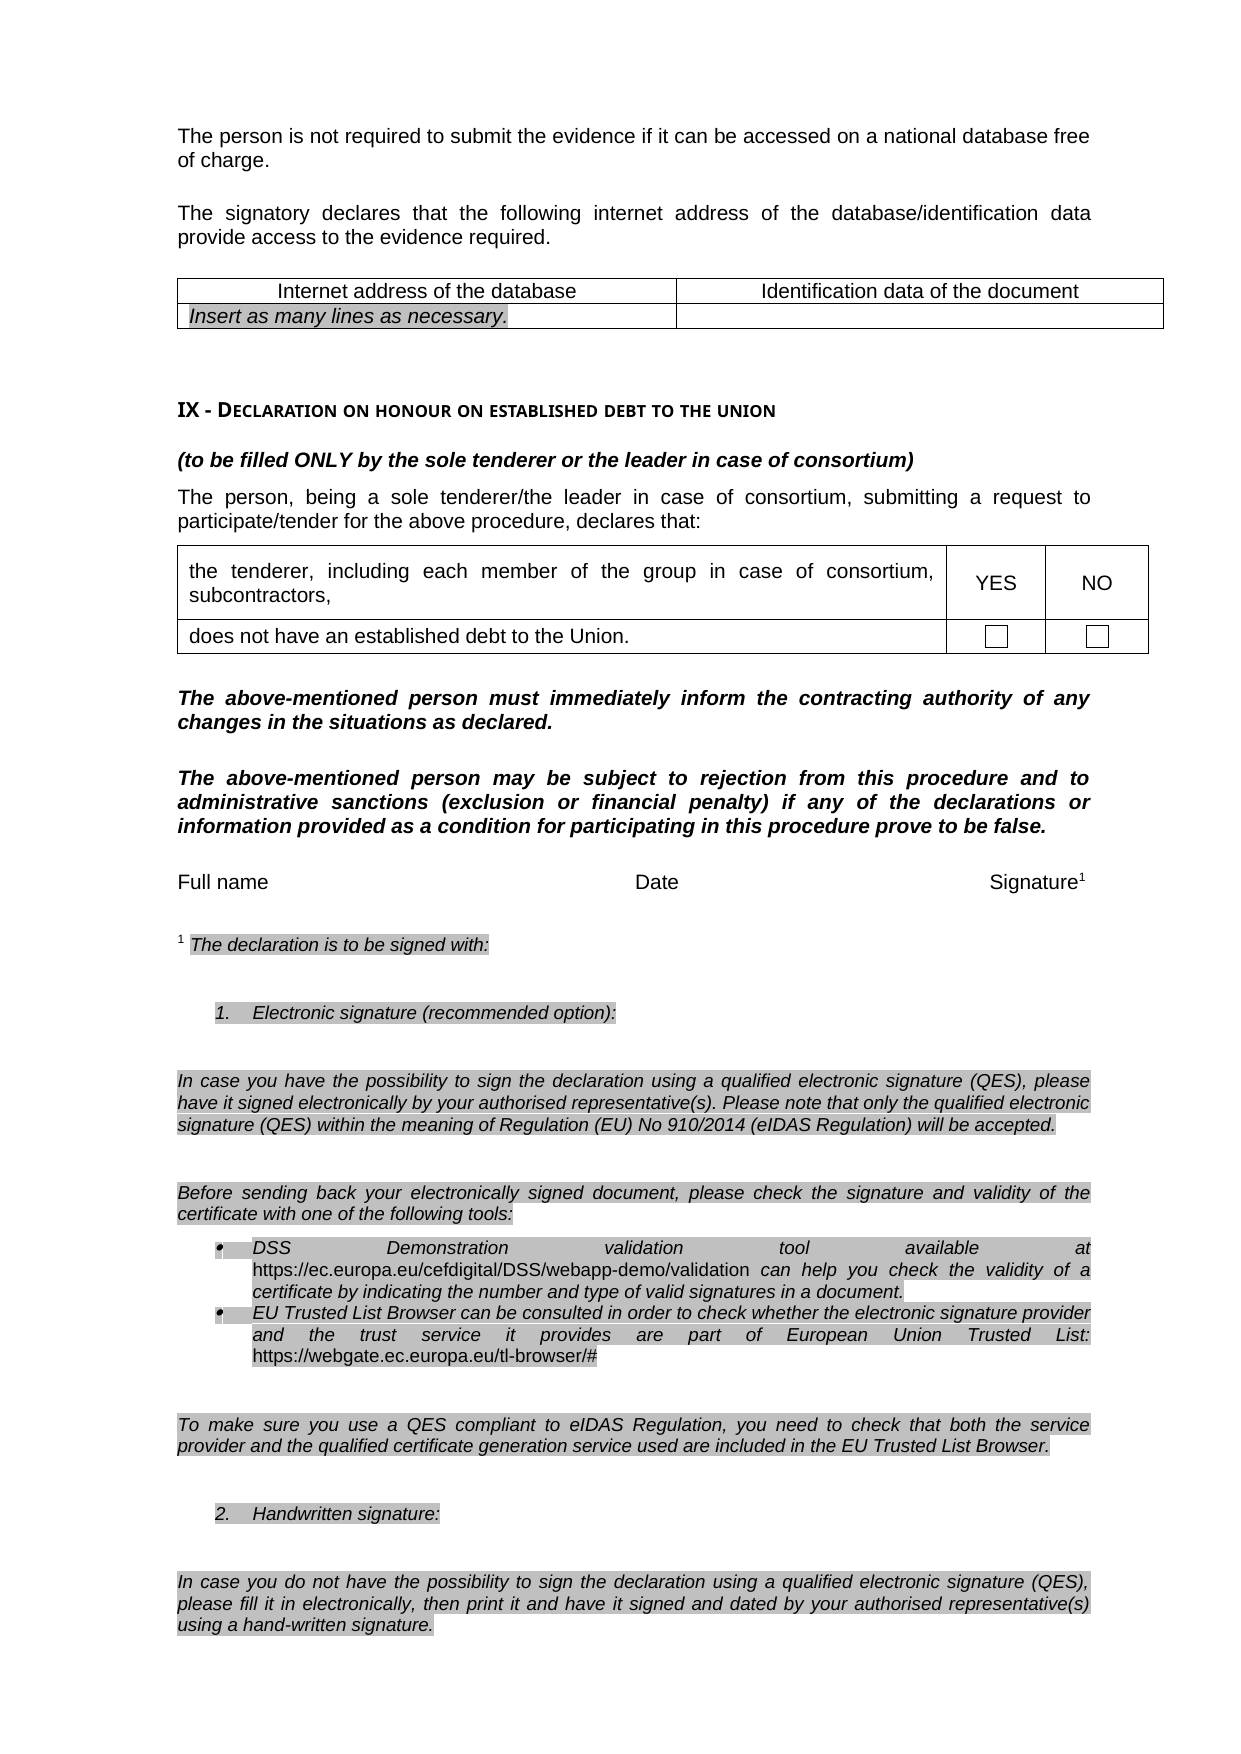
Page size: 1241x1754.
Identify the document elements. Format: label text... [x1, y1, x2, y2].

text The above-mentioned person may be subject to rejection from this procedure and to administrative sanctions (exclusion or financial penalty) if any of the declarations or information provided as a condition for participating in this procedure prove to be false. [177, 766, 1092, 838]
text (to be filled ONLY by the sole tenderer or the leader in case of consortium) [177, 448, 1092, 472]
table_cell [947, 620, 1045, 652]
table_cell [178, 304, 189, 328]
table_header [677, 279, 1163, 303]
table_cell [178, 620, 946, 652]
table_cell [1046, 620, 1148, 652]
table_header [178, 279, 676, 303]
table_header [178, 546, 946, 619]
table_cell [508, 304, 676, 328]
text The above-mentioned person must immediately inform the contracting authority of any changes in the situations as declared. [177, 686, 1092, 734]
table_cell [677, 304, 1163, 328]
text IX - Declaration on honour on established debt to the union [177, 395, 1092, 423]
text The person is not required to submit the evidence if it can be accessed on a national database free of charge. [177, 124, 1092, 172]
text The signatory declares that the following internet address of the database/identification data provide access to the evidence required. [177, 201, 1092, 249]
text Full name Date Signature [177, 870, 1092, 894]
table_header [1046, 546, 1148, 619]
text The person, being a sole tenderer/the leader in case of consortium, submitting a request to participate/tender for the above procedure, declares that: [177, 485, 1092, 533]
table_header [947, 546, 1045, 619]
